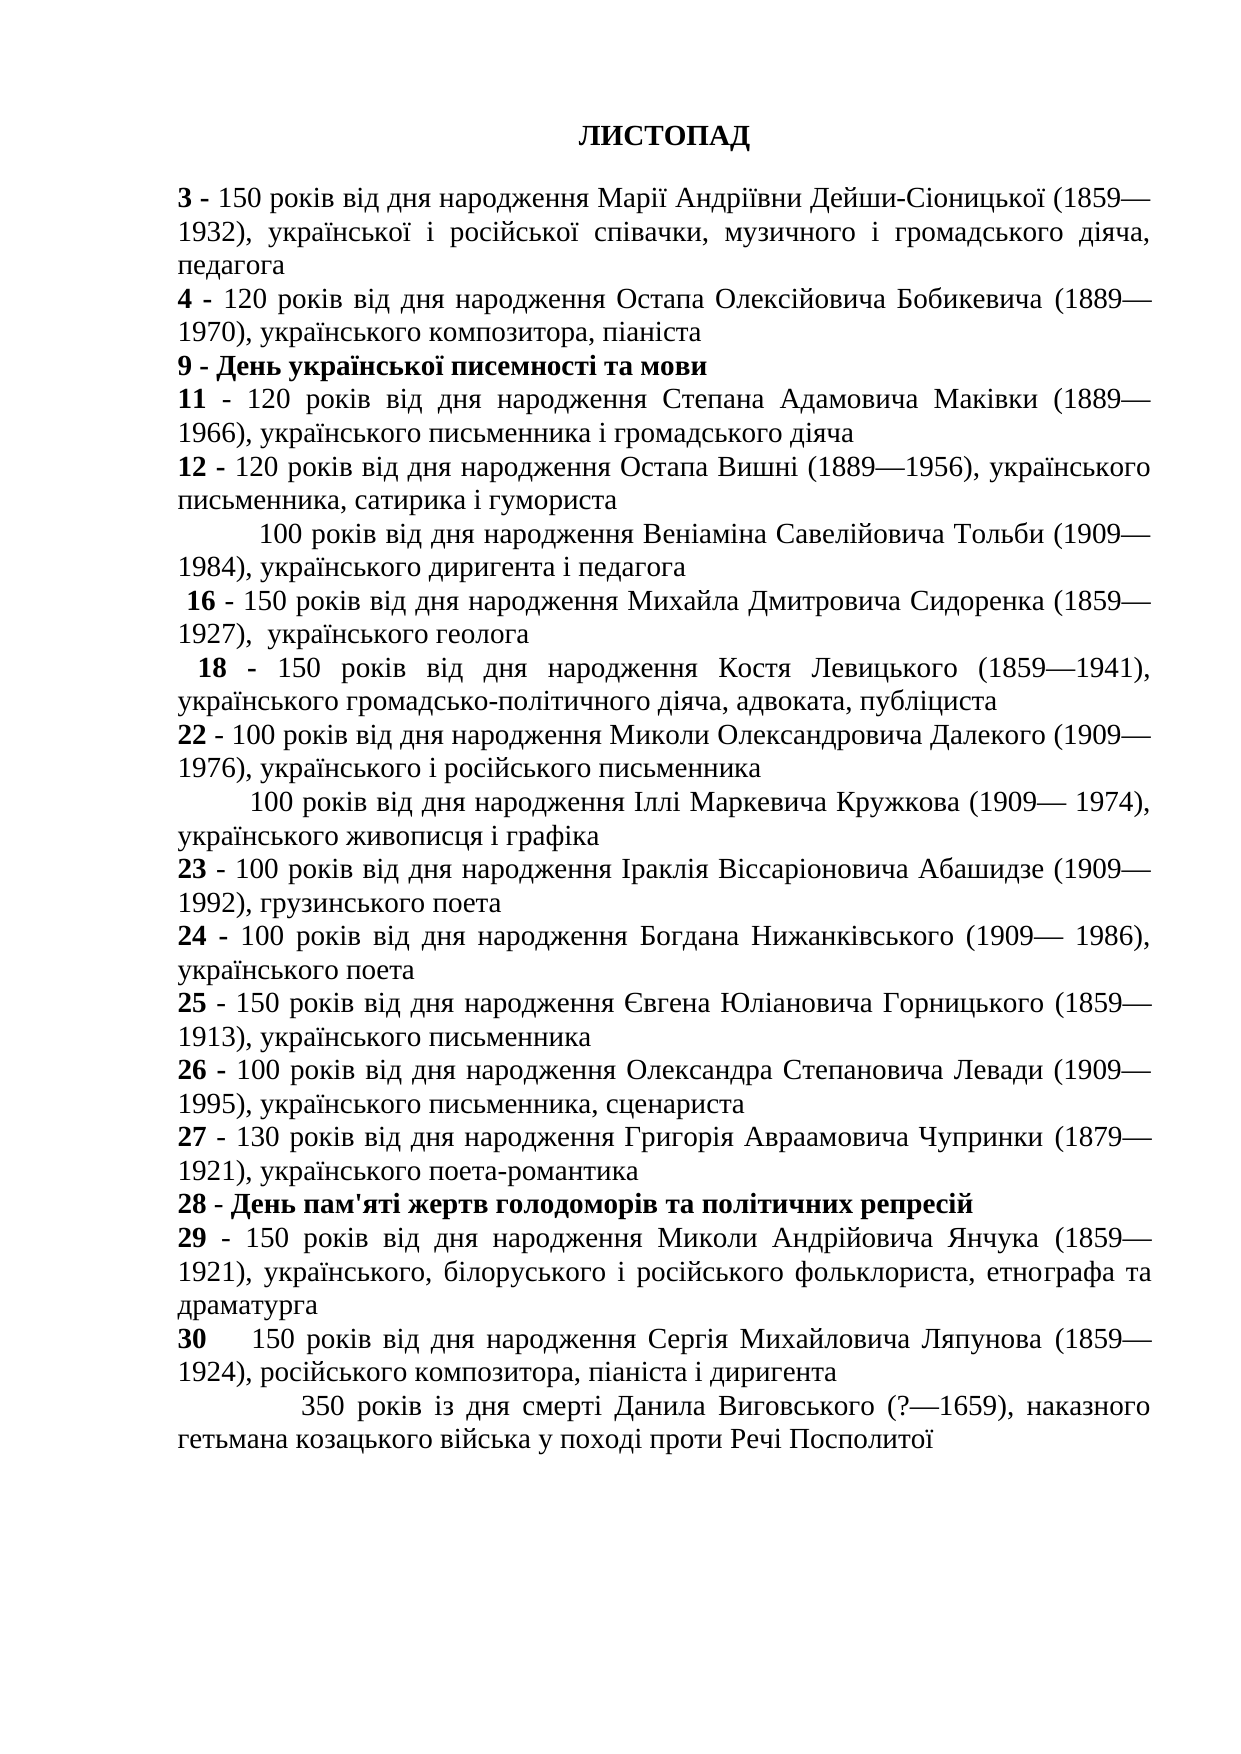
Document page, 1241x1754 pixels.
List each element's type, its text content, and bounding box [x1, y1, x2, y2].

text 29 - 150 років від дня народження Миколи Андрійовича Янчука (1859—1921), українського, білоруського і російського фольклориста, етнографа та драматурга [177, 1220, 1152, 1321]
text 16 - 150 років від дня народження Михайла Дмитровича Сидоренка (1859—1927), українського геолога [177, 583, 1152, 650]
text 27 - 130 років від дня народження Григорія Авраамовича Чупринки (1879—1921), українського поета-романтика [177, 1119, 1152, 1187]
text 30 150 років від дня народження Сергія Михайловича Ляпунова (1859—1924), російського композитора, піаніста і диригента [177, 1321, 1152, 1388]
text 24 - 100 років від дня народження Богдана Нижанківського (1909— 1986), українського поета [177, 918, 1152, 985]
text 23 - 100 років від дня народження Іраклія Віссаріоновича Абашидзе (1909—1992), грузинського поета [177, 851, 1152, 918]
text 100 років від дня народження Веніаміна Савелійовича Тольби (1909—1984), українського диригента і педагога [177, 516, 1152, 583]
text 100 років від дня народження Іллі Маркевича Кружкова (1909— 1974), українського живописця і графіка [177, 784, 1152, 851]
text 25 - 150 років від дня народження Євгена Юліановича Горницького (1859—1913), українського письменника [177, 985, 1152, 1052]
text 11 - 120 років від дня народження Степана Адамовича Маківки (1889— 1966), українського письменника і громадського діяча [177, 382, 1152, 449]
text 28 - День пам'яті жертв голодоморів та політичних репресій [177, 1187, 1152, 1220]
text 350 років із дня смерті Данила Виговського (?—1659), наказного гетьмана козацького війська у поході проти Речі Посполитої [177, 1388, 1152, 1455]
text ЛИСТОПАД [177, 118, 1152, 152]
text 4 - 120 років від дня народження Остапа Олексійовича Бобикевича (1889—1970), українського композитора, піаніста [177, 281, 1152, 348]
text 9 - День української писемності та мови [177, 348, 1152, 382]
text 3 - 150 років від дня народження Марії Андріївни Дейши-Сіоницької (1859—1932), української і російської співачки, музичного і громадського діяча, педагога [177, 180, 1152, 281]
text 22 - 100 років від дня народження Миколи Олександровича Далекого (1909—1976), українського і російського письменника [177, 717, 1152, 784]
text 26 - 100 років від дня народження Олександра Степановича Левади (1909—1995), українського письменника, сценариста [177, 1052, 1152, 1119]
text 12 - 120 років від дня народження Остапа Вишні (1889—1956), українського письменника, сатирика і гумориста [177, 449, 1152, 516]
text 18 - 150 років від дня народження Костя Левицького (1859—1941), українського громадсько-політичного діяча, адвоката, публіциста [177, 650, 1152, 717]
